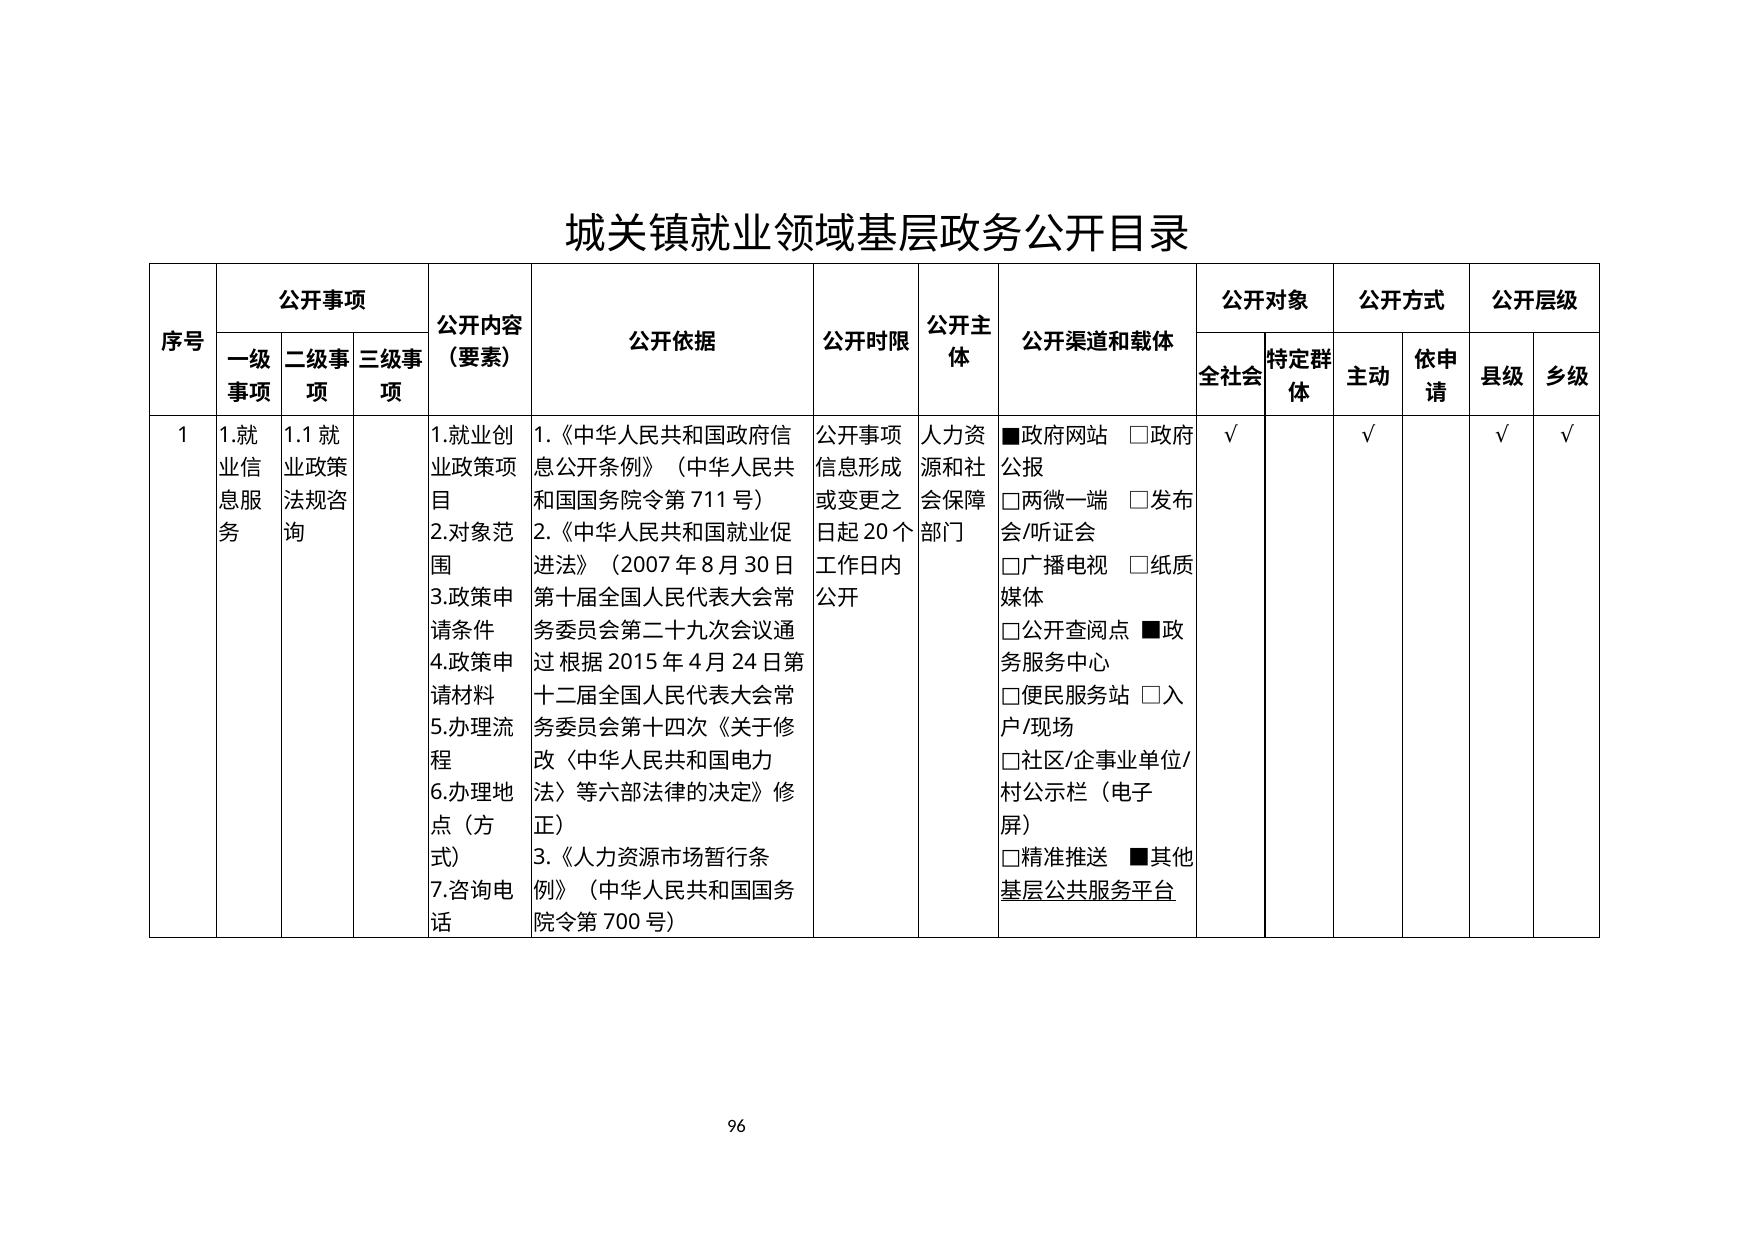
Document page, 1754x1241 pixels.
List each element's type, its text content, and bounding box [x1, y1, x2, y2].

table_cell 1.就业创业政策项目 2.对象范围 3.政策申请条件 4.政策申请材料 5.办理流程 6.办理地点（方式） 7.咨询电话 [429, 416, 531, 937]
table_cell 特定群体 [1266, 333, 1333, 415]
text 城关镇就业领域基层政务公开目录 [150, 198, 1604, 263]
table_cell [532, 416, 813, 937]
table_cell 主动 [1334, 333, 1402, 415]
table_cell [354, 416, 428, 937]
table_cell 二级事项 [282, 333, 353, 415]
table_header 公开方式 [1334, 264, 1469, 332]
table_cell 公开事项信息形成或变更之日起20个工作日内公开 [814, 416, 918, 937]
table_cell 三级事项 [354, 333, 428, 415]
table_cell 1.1就业政策法规咨询 [282, 416, 353, 937]
table_cell √ [1334, 416, 1402, 937]
table_cell 依申请 [1403, 333, 1469, 415]
table_header 公开渠道和载体 [999, 264, 1196, 415]
table_header 序号 [150, 264, 216, 415]
table_header 公开层级 [1470, 264, 1599, 332]
table_header 公开事项 [217, 264, 428, 332]
table_cell [1266, 416, 1333, 937]
table_header 公开依据 [532, 264, 813, 415]
table_cell 一级事项 [217, 333, 281, 415]
table_header 公开内容（要素） [429, 264, 531, 415]
table_cell 全社会 [1197, 333, 1264, 415]
table_header 公开时限 [814, 264, 918, 415]
table_cell [1403, 416, 1469, 937]
table_header 公开主体 [919, 264, 998, 415]
table_cell 1.就业信息服务 [217, 416, 281, 937]
table_cell √ [1197, 416, 1264, 937]
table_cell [999, 416, 1196, 937]
table_cell √ [1534, 416, 1599, 937]
table_cell 人力资源和社会保障部门 [919, 416, 998, 937]
table_cell √ [1470, 416, 1533, 937]
table_cell 乡级 [1534, 333, 1599, 415]
table_header 公开对象 [1197, 264, 1333, 332]
table_cell 县级 [1470, 333, 1533, 415]
table_cell 1 [150, 416, 216, 937]
